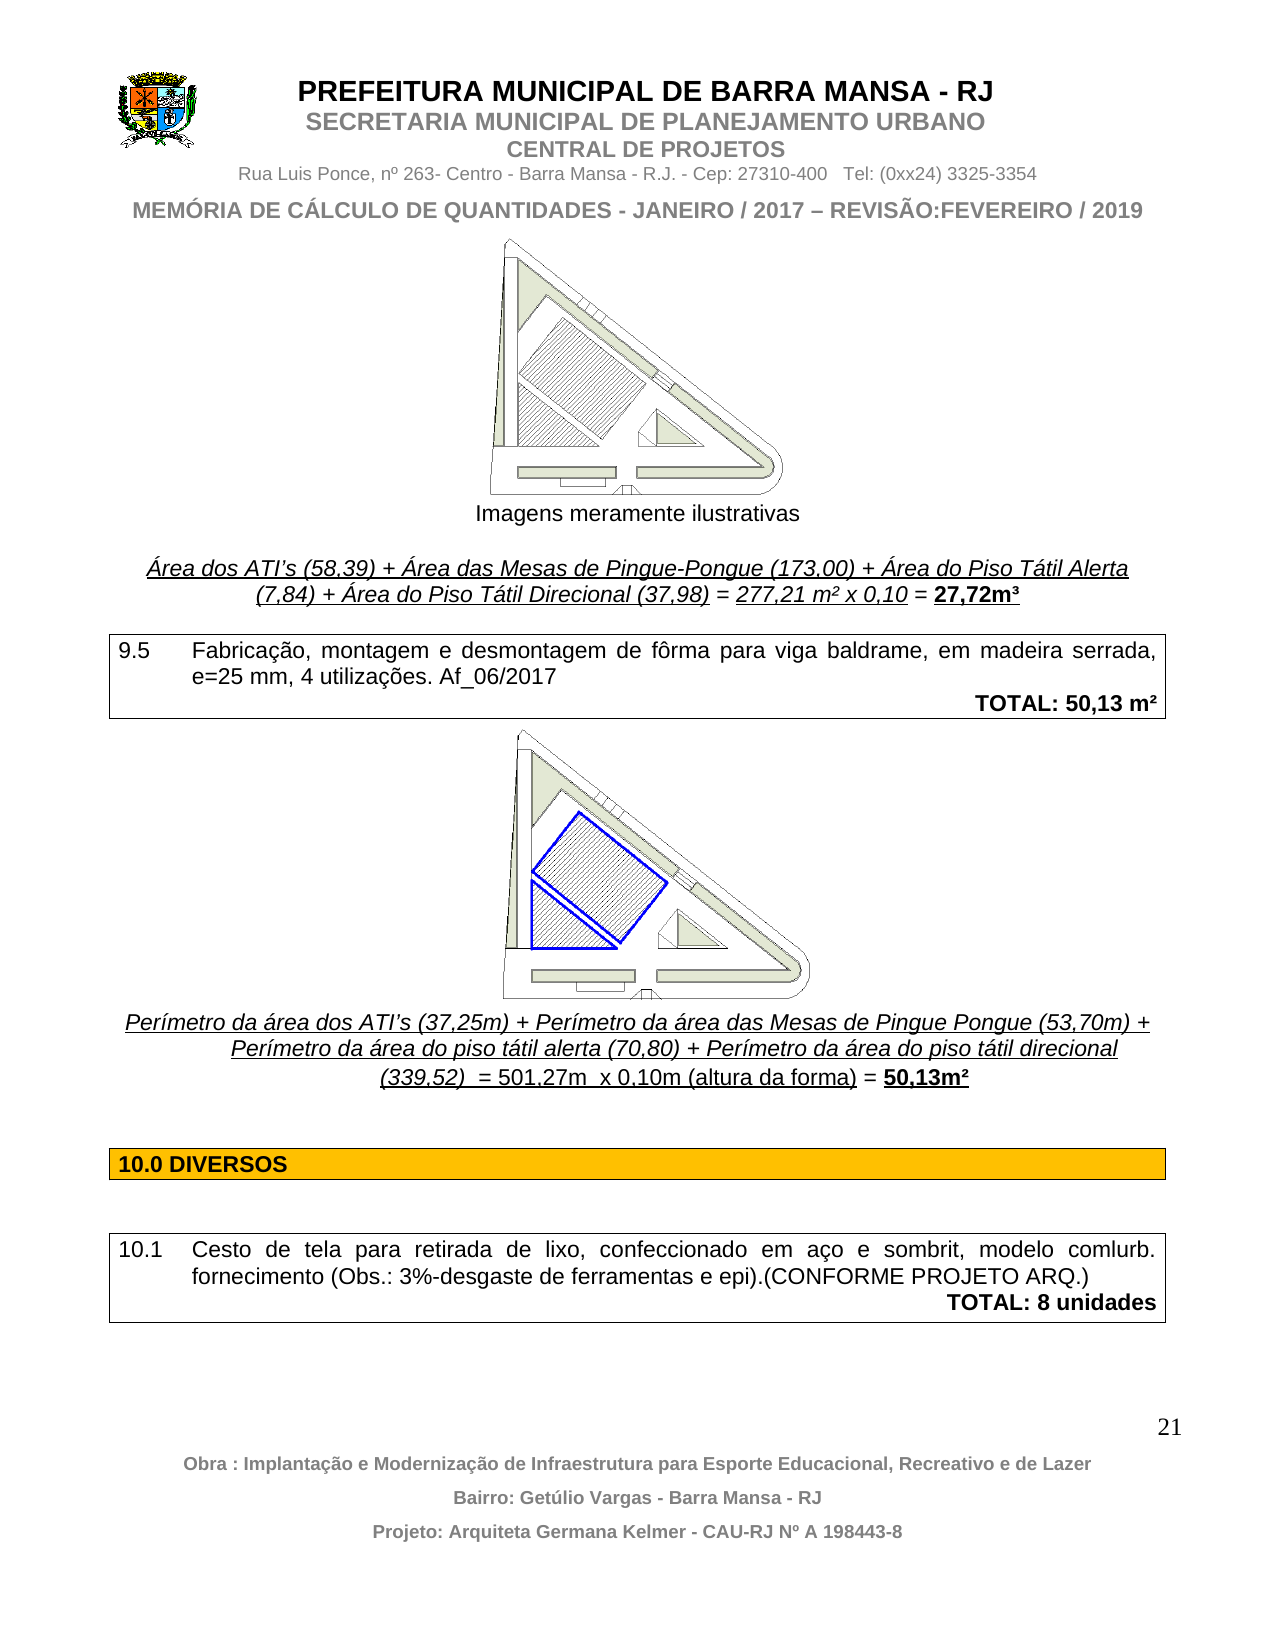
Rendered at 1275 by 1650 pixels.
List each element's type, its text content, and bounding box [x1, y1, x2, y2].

picture [118, 72, 197, 148]
text TOTAL: 8 unidades [110, 1286, 1165, 1322]
text TOTAL: 50,13 m² [110, 686, 1165, 718]
text 9.5 Fabricação, montagem e desmontagem de fôrma para viga baldrame, em madeira serrada, e=25 mm, 4 utilizações. Af_06/2017 [110, 635, 1165, 686]
text Imagens meramente ilustrativas [118, 499, 1157, 526]
text 10.0 DIVERSOS [110, 1149, 1165, 1179]
text Área dos ATI’s (58,39) + Área das Mesas de Pingue-Pongue (173,00) + Área do Piso Tátil Alerta (7,84) + Área do Piso Tátil Direcional (37,98) = 277,21 m² x 0,10 = 27,72m³ [118, 554, 1157, 607]
picture [497, 726, 818, 1005]
picture [485, 235, 790, 500]
text 10.1 Cesto de tela para retirada de lixo, confeccionado em aço e sombrit, modelo comlurb. fornecimento (Obs.: 3%-desgaste de ferramentas e epi).(CONFORME PROJETO ARQ.) [110, 1234, 1165, 1286]
text Perímetro da área dos ATI’s (37,25m) + Perímetro da área das Mesas de Pingue Pongue (53,70m) + Perímetro da área do piso tátil alerta (70,80) + Perímetro da área do piso tátil direcional (339,52) = 501,27m x 0,10m (altura da forma) = 50,13m² [118, 1009, 1157, 1090]
